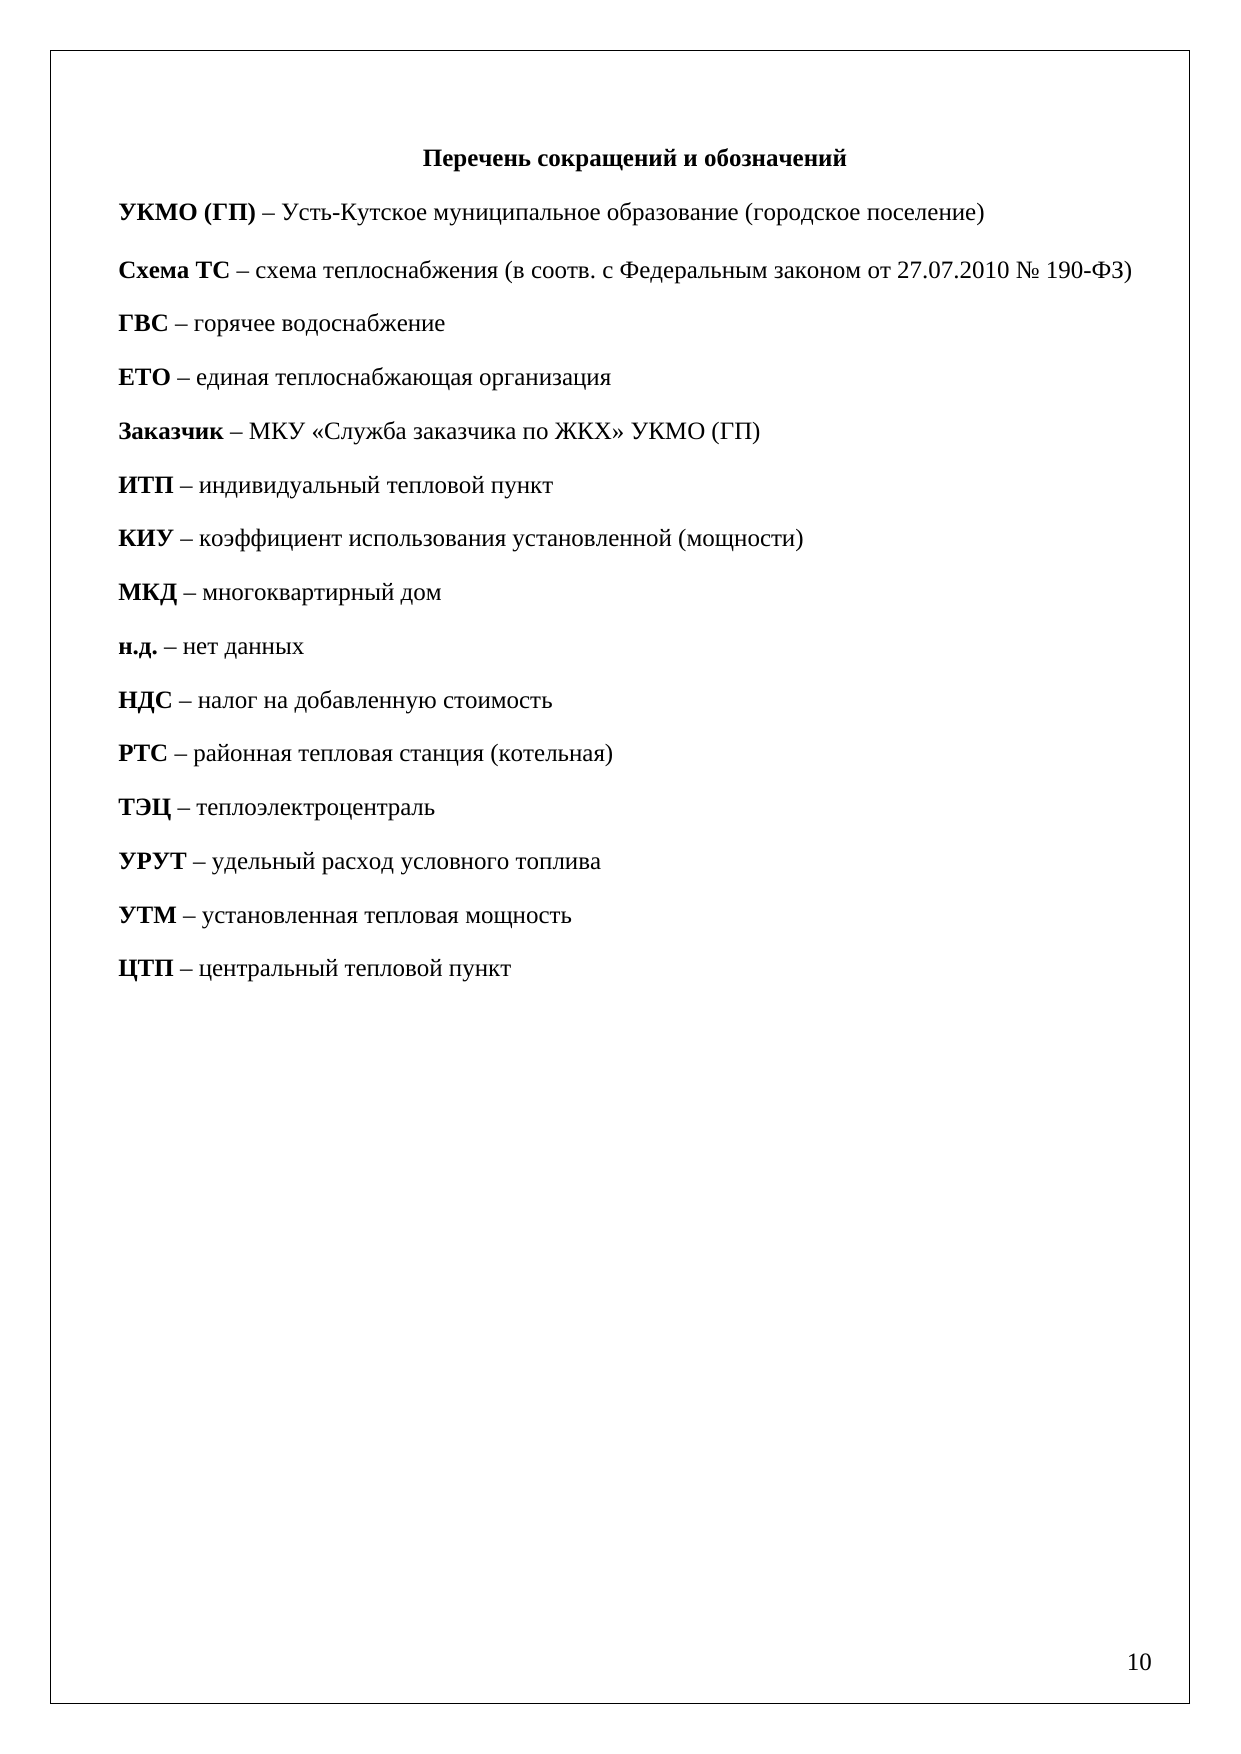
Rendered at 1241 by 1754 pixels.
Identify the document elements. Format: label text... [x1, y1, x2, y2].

text ЦТП – центральный тепловой пункт [118, 953, 1152, 982]
text ТЭЦ – теплоэлектроцентраль [118, 792, 1152, 821]
text РТС – районная тепловая станция (котельная) [118, 738, 1152, 767]
text МКД – многоквартирный дом [118, 577, 1152, 606]
text н.д. – нет данных [118, 631, 1152, 660]
text ИТП – индивидуальный тепловой пункт [118, 470, 1152, 498]
text УТМ – установленная тепловая мощность [118, 900, 1152, 928]
text НДС – налог на добавленную стоимость [118, 685, 1152, 713]
text УКМО (ГП) – Усть-Кутское муниципальное образование (городское поселение) [118, 197, 1152, 226]
text Заказчик – МКУ «Служба заказчика по ЖКХ» УКМО (ГП) [118, 416, 1152, 445]
text Схема ТС – схема теплоснабжения (в соотв. с Федеральным законом от 27.07.2010 № 190-ФЗ) [118, 255, 1152, 283]
text КИУ – коэффициент использования установленной (мощности) [118, 523, 1152, 552]
text ЕТО – единая теплоснабжающая организация [118, 362, 1152, 391]
text Перечень сокращений и обозначений [118, 143, 1152, 172]
text УРУТ – удельный расход условного топлива [118, 846, 1152, 875]
text ГВС – горячее водоснабжение [118, 308, 1152, 337]
